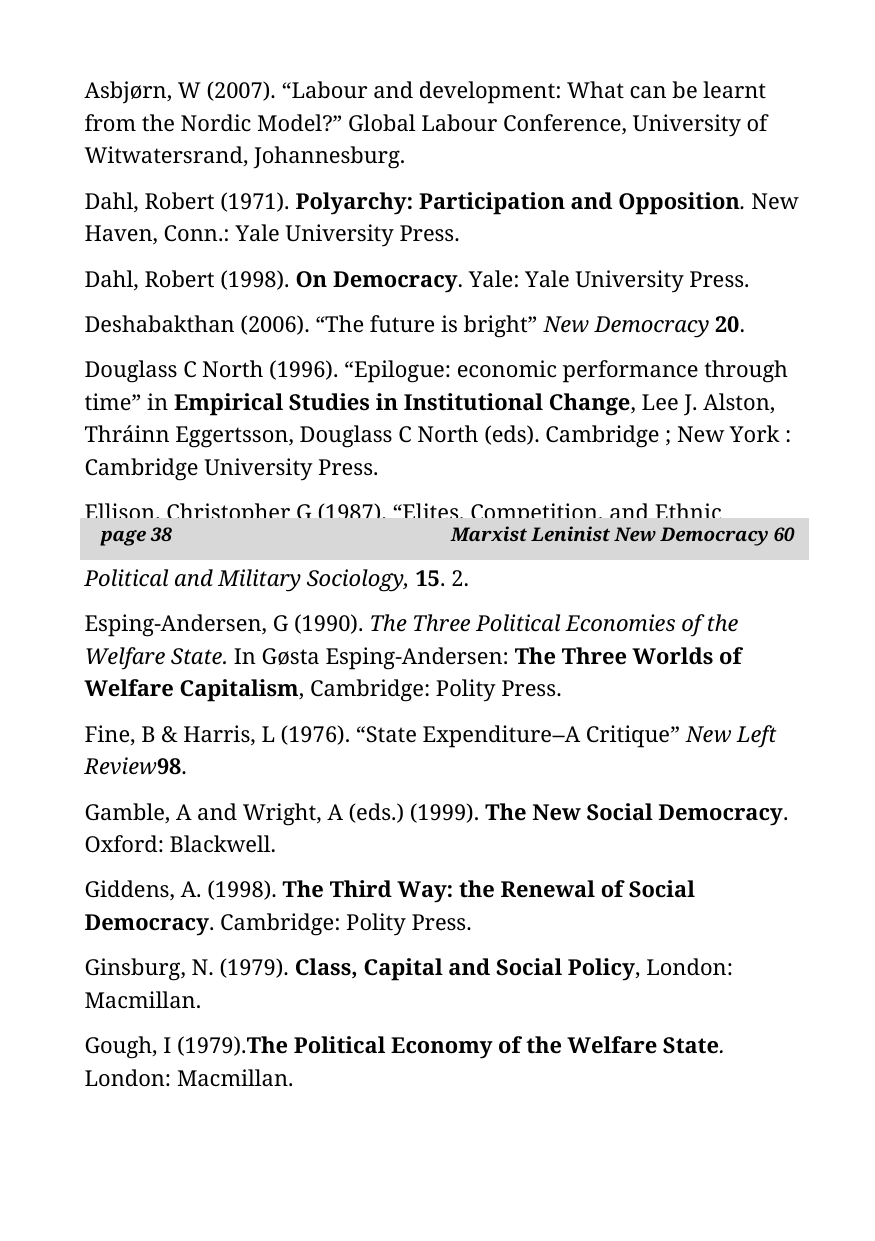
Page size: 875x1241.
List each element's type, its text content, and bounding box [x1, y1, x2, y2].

text Dahl, Robert (1971). Polyarchy: Participation and Opposition. New Haven, Conn.: Yale University Press. [84, 186, 799, 248]
text Fine, B & Harris, L (1976). “State Expenditure‒A Critique” New Left Review98. [84, 718, 799, 781]
text Ellison, Christopher G (1987). “Elites, Competition, and Ethnic Mobilization: Tamil Politics in Sri Lanka, 1947-1977” Journal of Political and Military Sociology, 15. 2. [84, 560, 799, 592]
text Dahl, Robert (1998). On Democracy. Yale: Yale University Press. [84, 263, 799, 293]
text Ellison, Christopher G (1987). “Elites, Competition, and Ethnic Mobilization: Tamil Politics in Sri Lanka, 1947-1977” Journal of Political and Military Sociology, 15. 2. [84, 497, 799, 518]
text Gamble, A and Wright, A (eds.) (1999). The New Social Democracy. Oxford: Blackwell. [84, 796, 799, 859]
text Ginsburg, N. (1979). Class, Capital and Social Policy, London: Macmillan. [84, 952, 799, 1015]
text Esping-Andersen, G (1990). The Three Political Economies of the Welfare State. In Gøsta Esping-Andersen: The Three Worlds of Welfare Capitalism, Cambridge: Polity Press. [84, 608, 799, 703]
text Gough, I (1979).The Political Economy of the Welfare State. London: Macmillan. [84, 1030, 799, 1093]
text Douglass C North (1996). “Epilogue: economic performance through time” in Empirical Studies in Institutional Change, Lee J. Alston, Thráinn Eggertsson, Douglass C North (eds). Cambridge ; New York : Cambridge University Press. [84, 354, 799, 482]
text Asbjørn, W (2007). “Labour and development: What can be learnt from the Nordic Model?” Global Labour Conference, University of Witwatersrand, Johannesburg. [84, 75, 799, 170]
text Deshabakthan (2006). “The future is bright” New Democracy 20. [84, 309, 799, 338]
text Giddens, A. (1998). The Third Way: the Renewal of Social Democracy. Cambridge: Polity Press. [84, 874, 799, 937]
